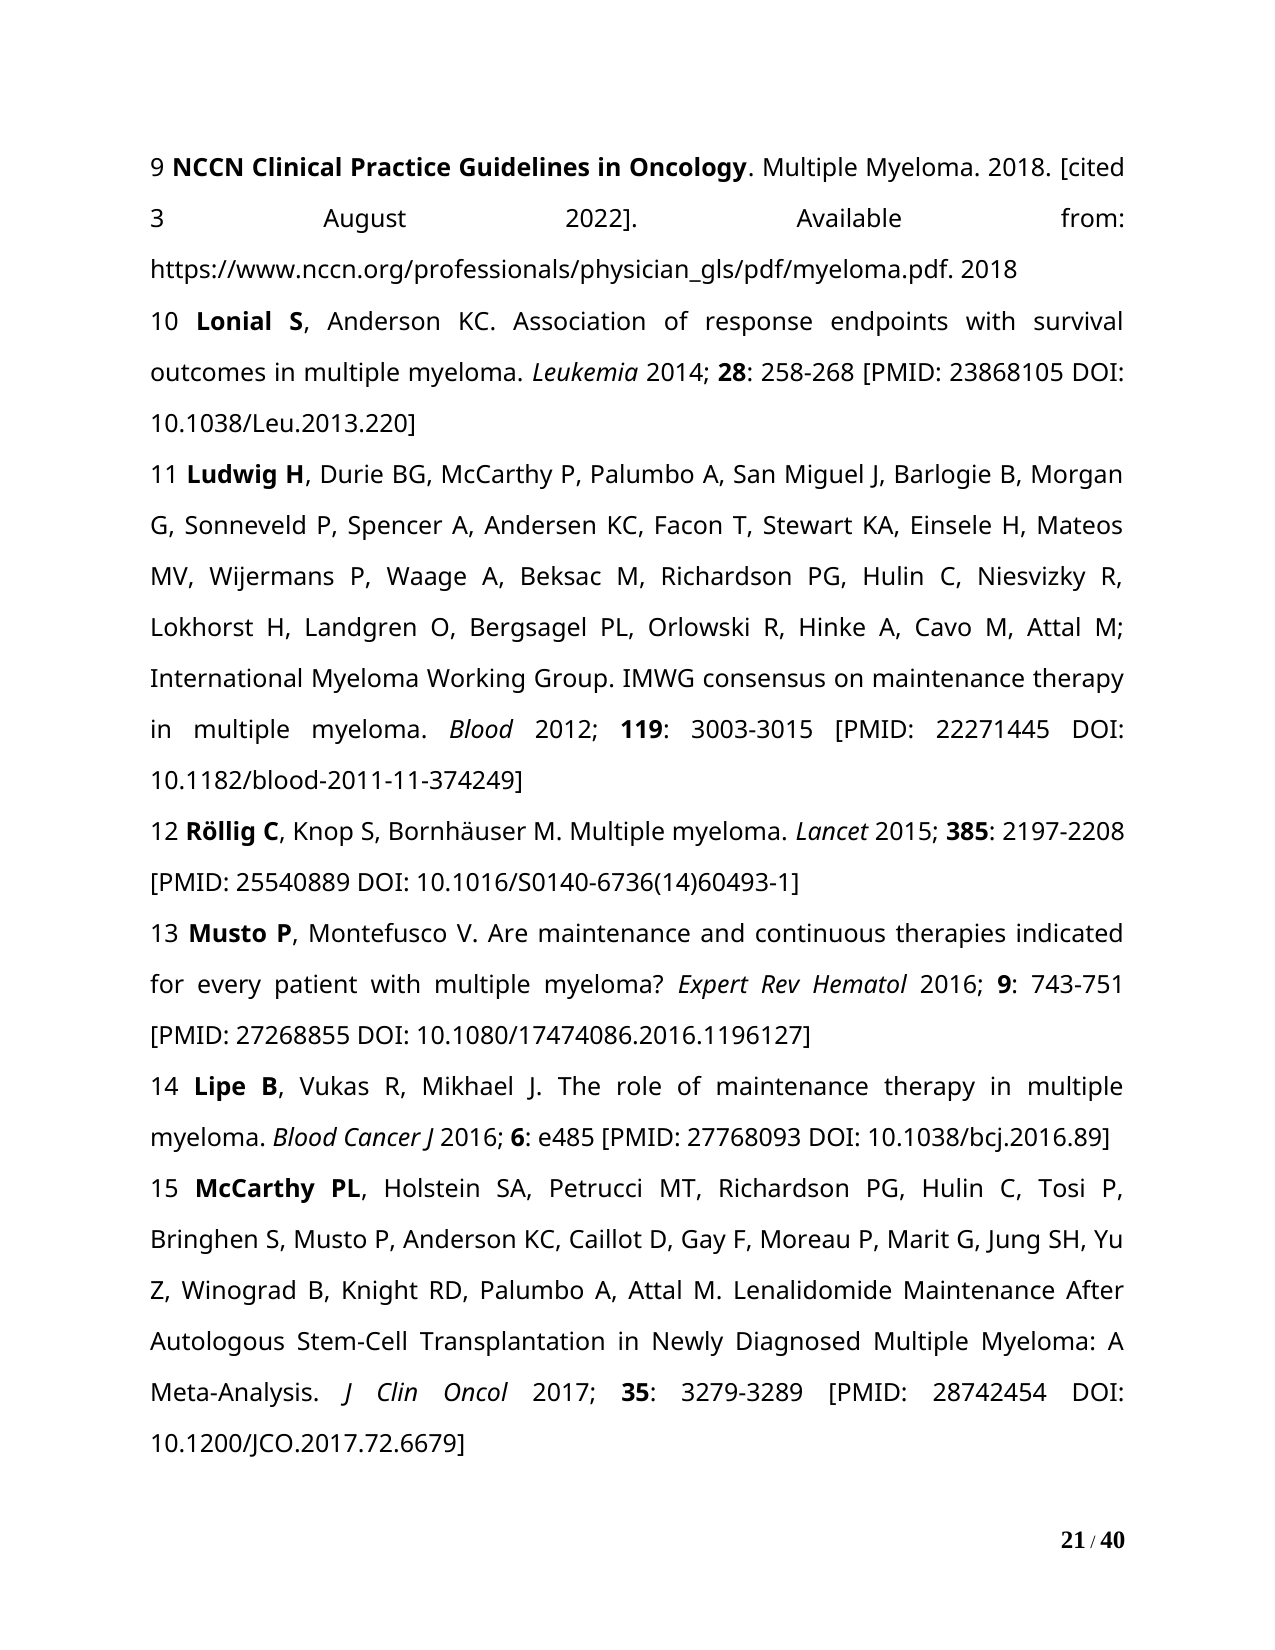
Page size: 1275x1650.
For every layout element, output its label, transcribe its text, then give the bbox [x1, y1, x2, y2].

text 15 McCarthy PL, Holstein SA, Petrucci MT, Richardson PG, Hulin C, Tosi P, Bringhen S, Musto P, Anderson KC, Caillot D, Gay F, Moreau P, Marit G, Jung SH, Yu Z, Winograd B, Knight RD, Palumbo A, Attal M. Lenalidomide Maintenance After Autologous Stem-Cell Transplantation in Newly Diagnosed Multiple Myeloma: A Meta-Analysis. J Clin Oncol 2017; 35: 3279-3289 [PMID: 28742454 DOI: 10.1200/JCO.2017.72.6679] [150, 1171, 1125, 1460]
text 14 Lipe B, Vukas R, Mikhael J. The role of maintenance therapy in multiple myeloma. Blood Cancer J 2016; 6: e485 [PMID: 27768093 DOI: 10.1038/bcj.2016.89] [150, 1069, 1125, 1154]
text 9 NCCN Clinical Practice Guidelines in Oncology. Multiple Myeloma. 2018. [cited 3 August 2022]. Available from: https://www.nccn.org/professionals/physician_gls/pdf/myeloma.pdf. 2018 [150, 150, 1125, 286]
text 13 Musto P, Montefusco V. Are maintenance and continuous therapies indicated for every patient with multiple myeloma? Expert Rev Hematol 2016; 9: 743-751 [PMID: 27268855 DOI: 10.1080/17474086.2016.1196127] [150, 916, 1125, 1052]
text 10 Lonial S, Anderson KC. Association of response endpoints with survival outcomes in multiple myeloma. Leukemia 2014; 28: 258-268 [PMID: 23868105 DOI: 10.1038/Leu.2013.220] [150, 303, 1125, 439]
text 11 Ludwig H, Durie BG, McCarthy P, Palumbo A, San Miguel J, Barlogie B, Morgan G, Sonneveld P, Spencer A, Andersen KC, Facon T, Stewart KA, Einsele H, Mateos MV, Wijermans P, Waage A, Beksac M, Richardson PG, Hulin C, Niesvizky R, Lokhorst H, Landgren O, Bergsagel PL, Orlowski R, Hinke A, Cavo M, Attal M; International Myeloma Working Group. IMWG consensus on maintenance therapy in multiple myeloma. Blood 2012; 119: 3003-3015 [PMID: 22271445 DOI: 10.1182/blood-2011-11-374249] [150, 456, 1125, 797]
text 12 Röllig C, Knop S, Bornhäuser M. Multiple myeloma. Lancet 2015; 385: 2197-2208 [PMID: 25540889 DOI: 10.1016/S0140-6736(14)60493-1] [150, 813, 1125, 899]
